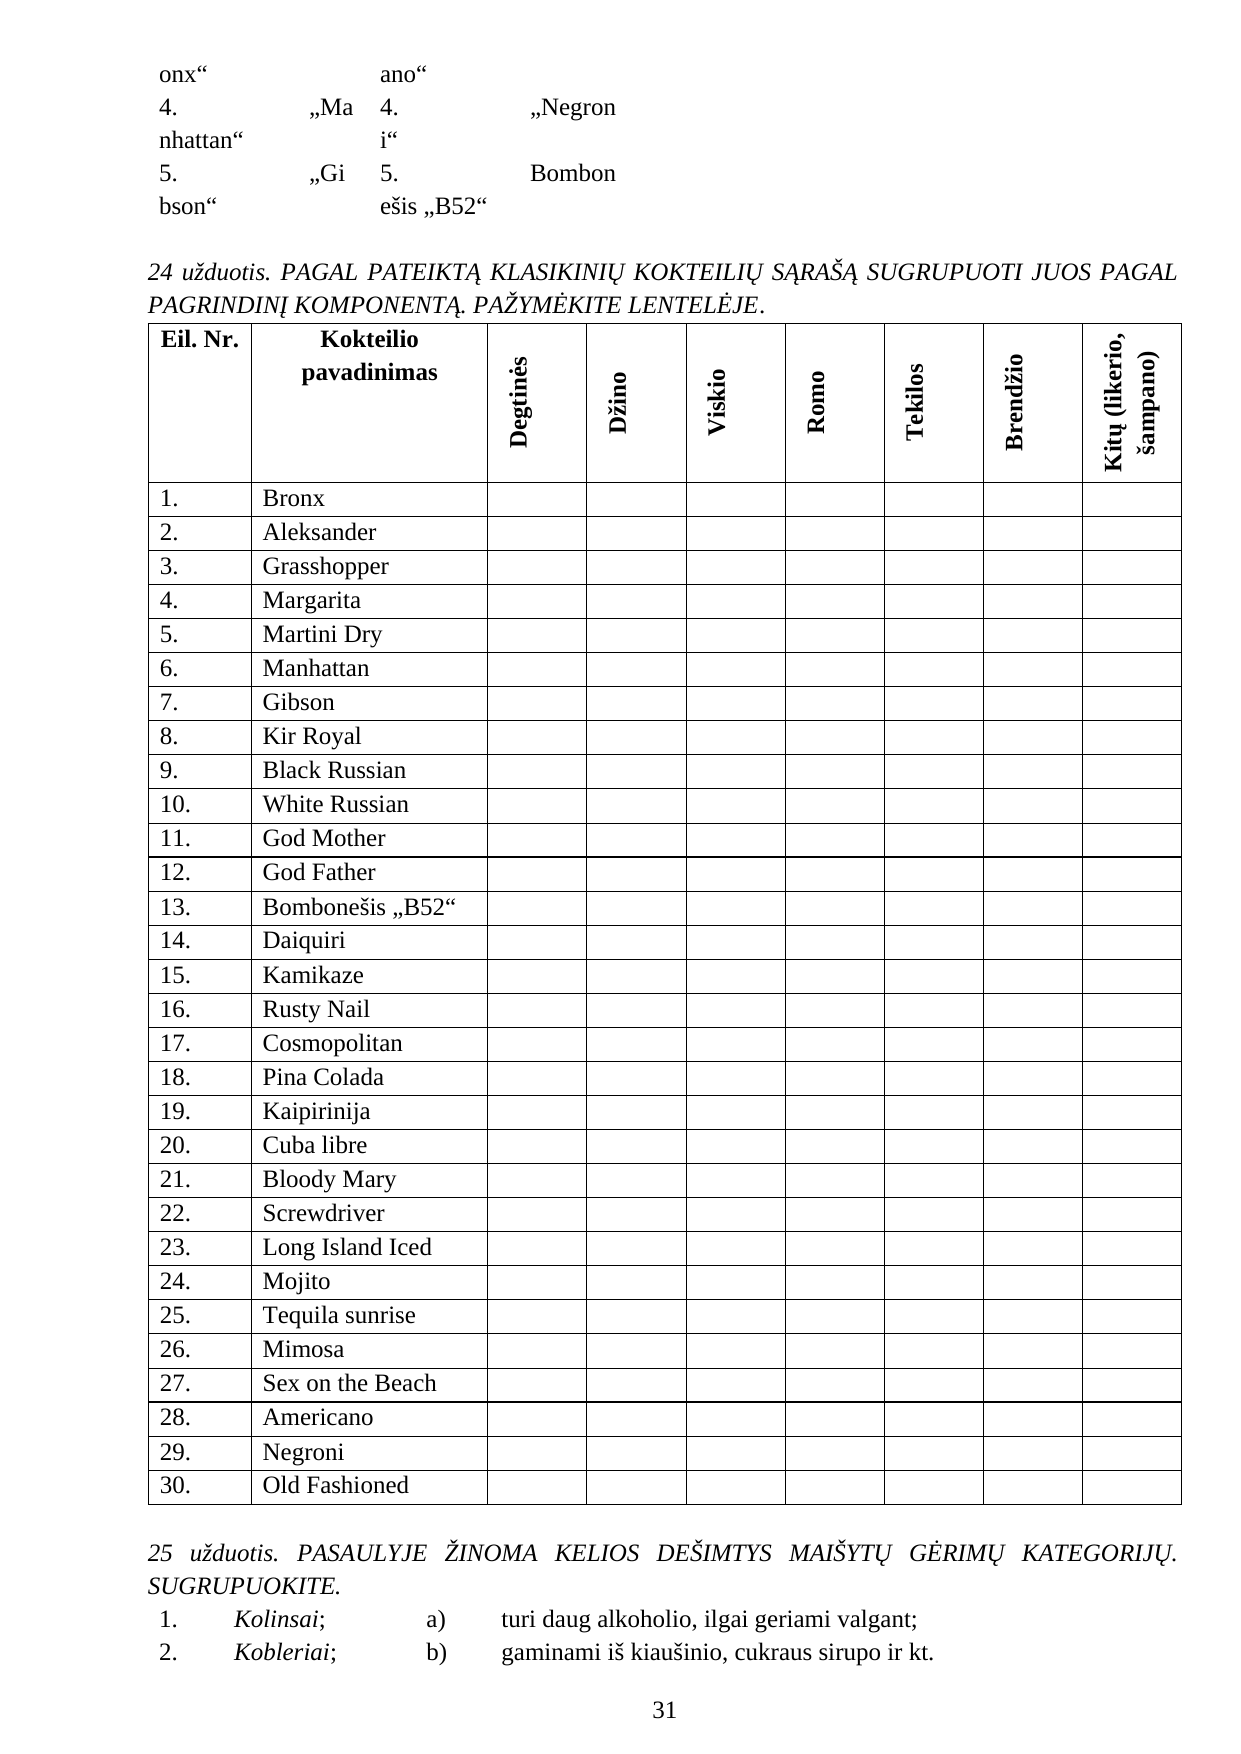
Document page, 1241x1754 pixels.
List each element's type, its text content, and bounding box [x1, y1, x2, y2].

table_cell [786, 1471, 884, 1504]
table_cell [786, 1164, 884, 1197]
table_cell [786, 1403, 884, 1436]
table_cell [587, 1096, 686, 1129]
table_cell [1083, 1266, 1181, 1299]
table_cell Screwdriver [252, 1198, 487, 1231]
table_cell [687, 1334, 785, 1367]
table_cell [1083, 1300, 1181, 1333]
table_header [148, 1604, 415, 1670]
table_cell [885, 517, 983, 550]
table_cell [587, 1300, 686, 1333]
table_cell 23. [149, 1232, 251, 1265]
table_cell [488, 1164, 586, 1197]
table_cell [786, 483, 884, 516]
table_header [148, 59, 368, 224]
table_cell 8. [149, 721, 251, 754]
table_cell [885, 755, 983, 788]
table_cell [488, 585, 586, 618]
table_cell [1083, 1232, 1181, 1265]
table_cell [885, 1369, 983, 1401]
table_cell [984, 653, 1082, 686]
table_cell [786, 824, 884, 856]
table_cell [488, 619, 586, 652]
table_cell [984, 1130, 1082, 1163]
table_cell [984, 1403, 1082, 1436]
table_cell [1083, 1164, 1181, 1197]
table_cell [488, 1403, 586, 1436]
table_cell [488, 1096, 586, 1129]
table_cell [786, 687, 884, 720]
table_cell [687, 1300, 785, 1333]
table_cell [687, 721, 785, 754]
table_cell Sex on the Beach [252, 1369, 487, 1401]
table_cell [786, 721, 884, 754]
table_cell [1083, 687, 1181, 720]
table_cell [488, 1334, 586, 1367]
table_cell [885, 1266, 983, 1299]
table_cell [984, 585, 1082, 618]
table_cell [984, 551, 1082, 584]
table_cell [885, 1403, 983, 1436]
table_cell [885, 721, 983, 754]
table_cell Kir Royal [252, 721, 487, 754]
table_cell 11. [149, 824, 251, 856]
table_cell [488, 926, 586, 959]
table_cell [984, 1471, 1082, 1504]
table_cell Daiquiri [252, 926, 487, 959]
table_cell [786, 1334, 884, 1367]
table_cell Tequila sunrise [252, 1300, 487, 1333]
table_cell [885, 1232, 983, 1265]
table_cell Americano [252, 1403, 487, 1436]
table_cell [885, 994, 983, 1027]
table_cell [587, 892, 686, 924]
table_cell [984, 483, 1082, 516]
table_cell [488, 1471, 586, 1504]
table_cell 6. [149, 653, 251, 686]
table_cell Kaipirinija [252, 1096, 487, 1129]
table_header Kokteilio pavadinimas [252, 324, 487, 482]
table_cell 7. [149, 687, 251, 720]
table_cell [687, 1062, 785, 1095]
table_cell Martini Dry [252, 619, 487, 652]
table_cell [587, 824, 686, 856]
table_cell White Russian [252, 789, 487, 822]
table_cell 25. [149, 1300, 251, 1333]
table_cell [786, 1096, 884, 1129]
table_cell [786, 892, 884, 924]
table_cell [488, 824, 586, 856]
table_cell [687, 858, 785, 891]
table_cell [1083, 1471, 1181, 1504]
table_cell [1083, 1403, 1181, 1436]
table_cell Rusty Nail [252, 994, 487, 1027]
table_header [415, 1604, 1181, 1670]
table_header Eil. Nr. [149, 324, 251, 482]
table_header Romo [786, 324, 884, 482]
table_cell 27. [149, 1369, 251, 1401]
table_cell 2. [149, 517, 251, 550]
table_cell [587, 1369, 686, 1401]
table_cell [587, 721, 686, 754]
table_cell [488, 858, 586, 891]
table_cell Pina Colada [252, 1062, 487, 1095]
table_cell 21. [149, 1164, 251, 1197]
table_cell [885, 1334, 983, 1367]
table_cell [687, 1232, 785, 1265]
table_cell [1083, 1334, 1181, 1367]
table_cell [1083, 483, 1181, 516]
table_cell [885, 1130, 983, 1163]
table_cell [687, 824, 785, 856]
table_cell [587, 1437, 686, 1469]
table_cell [885, 926, 983, 959]
table_cell [488, 994, 586, 1027]
table_cell 14. [149, 926, 251, 959]
table_cell [885, 1028, 983, 1061]
table_cell [587, 517, 686, 550]
table_cell [984, 755, 1082, 788]
table_cell [786, 551, 884, 584]
table_cell [984, 1232, 1082, 1265]
table_cell [488, 653, 586, 686]
table_cell [488, 1232, 586, 1265]
table_cell Aleksander [252, 517, 487, 550]
table_cell [786, 1437, 884, 1469]
table_cell Margarita [252, 585, 487, 618]
table_cell 22. [149, 1198, 251, 1231]
table_cell [885, 1471, 983, 1504]
table_cell [587, 1403, 686, 1436]
table_cell [984, 721, 1082, 754]
table_cell [786, 1369, 884, 1401]
table_cell [687, 1096, 785, 1129]
table_cell [488, 687, 586, 720]
table_cell [488, 483, 586, 516]
table_cell [687, 551, 785, 584]
table_cell [488, 1437, 586, 1469]
table_cell [687, 755, 785, 788]
table_cell [587, 926, 686, 959]
table_cell Old Fashioned [252, 1471, 487, 1504]
table_cell [687, 789, 785, 822]
table_header Viskio [687, 324, 785, 482]
table_cell [984, 1437, 1082, 1469]
table_header Brendžio [984, 324, 1082, 482]
table_cell 12. [149, 858, 251, 891]
table_cell [587, 1334, 686, 1367]
table_cell [984, 1062, 1082, 1095]
table_cell [687, 1164, 785, 1197]
table_cell [984, 619, 1082, 652]
table_cell 4. [149, 585, 251, 618]
table_cell 16. [149, 994, 251, 1027]
table_cell [587, 1028, 686, 1061]
table_cell [687, 653, 785, 686]
table_cell 19. [149, 1096, 251, 1129]
table_cell 28. [149, 1403, 251, 1436]
table_cell [885, 551, 983, 584]
table_cell [687, 960, 785, 993]
table_header Džino [587, 324, 686, 482]
table_cell [687, 1471, 785, 1504]
table_cell 26. [149, 1334, 251, 1367]
table_cell [885, 585, 983, 618]
table_cell Cosmopolitan [252, 1028, 487, 1061]
table_cell [587, 1471, 686, 1504]
table_cell [786, 619, 884, 652]
table_cell [786, 1028, 884, 1061]
table_cell [687, 687, 785, 720]
table_header Kitų (likerio, šampano) [1083, 324, 1181, 482]
table_cell [488, 1062, 586, 1095]
table_cell 9. [149, 755, 251, 788]
table_cell [687, 1437, 785, 1469]
table_cell [587, 994, 686, 1027]
table_cell [786, 1266, 884, 1299]
table_cell [984, 960, 1082, 993]
table_cell [1083, 1437, 1181, 1469]
table_cell [488, 1300, 586, 1333]
table_cell [587, 755, 686, 788]
table_cell [786, 1130, 884, 1163]
table_cell [587, 687, 686, 720]
table_cell [885, 789, 983, 822]
table_cell [1083, 789, 1181, 822]
table_cell [687, 994, 785, 1027]
table_cell [885, 1300, 983, 1333]
table_cell 24. [149, 1266, 251, 1299]
table_cell [885, 1164, 983, 1197]
table_cell [786, 789, 884, 822]
table_cell Grasshopper [252, 551, 487, 584]
table_cell Bombonešis „B52“ [252, 892, 487, 924]
table_cell [587, 551, 686, 584]
table_header Degtinės [488, 324, 586, 482]
table_cell [885, 1198, 983, 1231]
table_cell [488, 721, 586, 754]
table_cell [984, 1369, 1082, 1401]
table_cell [1083, 1369, 1181, 1401]
table_cell [587, 1062, 686, 1095]
table_cell [687, 1130, 785, 1163]
table_cell [885, 653, 983, 686]
table_cell 10. [149, 789, 251, 822]
text 25 užduotis. PASAULYJE ŽINOMA KELIOS DEŠIMTYS MAIŠYTŲ GĖRIMŲ KATEGORIJŲ. SUGRUPUOKITE. [148, 1538, 1181, 1599]
table_cell [885, 858, 983, 891]
table_cell [984, 1300, 1082, 1333]
table_cell [587, 960, 686, 993]
table_cell [984, 1096, 1082, 1129]
table_cell [687, 1369, 785, 1401]
table_cell [984, 1198, 1082, 1231]
table_cell Gibson [252, 687, 487, 720]
table_cell [1083, 755, 1181, 788]
table_cell [984, 858, 1082, 891]
table_cell [687, 1266, 785, 1299]
table_cell Kamikaze [252, 960, 487, 993]
table_cell [984, 1266, 1082, 1299]
table_cell [1083, 926, 1181, 959]
table_cell [488, 1130, 586, 1163]
table_cell [786, 585, 884, 618]
table_cell [1083, 517, 1181, 550]
table_cell Long Island Iced [252, 1232, 487, 1265]
table_cell [885, 960, 983, 993]
table_cell [1083, 585, 1181, 618]
table_cell [687, 926, 785, 959]
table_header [369, 59, 633, 224]
table_cell [488, 1198, 586, 1231]
table_cell Mimosa [252, 1334, 487, 1367]
table_cell [984, 824, 1082, 856]
table_cell [488, 755, 586, 788]
table_cell [786, 926, 884, 959]
table_cell [587, 653, 686, 686]
table_cell [885, 1062, 983, 1095]
table_cell [1083, 551, 1181, 584]
table_cell [587, 1130, 686, 1163]
table_cell [587, 789, 686, 822]
table_cell 20. [149, 1130, 251, 1163]
table_cell [488, 1028, 586, 1061]
table_cell [587, 1164, 686, 1197]
table_cell [786, 858, 884, 891]
table_cell 18. [149, 1062, 251, 1095]
table_cell 1. [149, 483, 251, 516]
table_cell [1083, 1096, 1181, 1129]
table_cell [786, 1300, 884, 1333]
table_cell [786, 1062, 884, 1095]
table_cell 3. [149, 551, 251, 584]
table_cell God Father [252, 858, 487, 891]
table_cell [587, 858, 686, 891]
table_cell [687, 619, 785, 652]
table_cell [786, 960, 884, 993]
table_cell [1083, 1130, 1181, 1163]
table_cell Manhattan [252, 653, 487, 686]
table_cell 30. [149, 1471, 251, 1504]
table_cell [984, 1334, 1082, 1367]
table_cell [984, 926, 1082, 959]
table_cell [885, 483, 983, 516]
table_cell [1083, 858, 1181, 891]
table_cell [1083, 653, 1181, 686]
table_cell [984, 517, 1082, 550]
table_cell [984, 687, 1082, 720]
table_cell 29. [149, 1437, 251, 1469]
table_cell [1083, 1028, 1181, 1061]
table_cell God Mother [252, 824, 487, 856]
table_cell [687, 1403, 785, 1436]
table_cell [984, 1028, 1082, 1061]
text 24 užduotis. PAGAL PATEIKTĄ KLASIKINIŲ KOKTEILIŲ SĄRAŠĄ SUGRUPUOTI JUOS PAGAL PAGRINDINĮ KOMPONENTĄ. PAŽYMĖKITE LENTELĖJE. [148, 257, 1181, 319]
table_cell [984, 1164, 1082, 1197]
table_cell [587, 619, 686, 652]
table_cell [786, 994, 884, 1027]
table_cell [587, 1266, 686, 1299]
table_cell [488, 1369, 586, 1401]
table_cell [885, 619, 983, 652]
table_cell Black Russian [252, 755, 487, 788]
table_cell [984, 892, 1082, 924]
table_cell [587, 585, 686, 618]
table_cell [488, 892, 586, 924]
table_cell 15. [149, 960, 251, 993]
table_cell [488, 960, 586, 993]
table_cell [488, 517, 586, 550]
table_cell Bloody Mary [252, 1164, 487, 1197]
table_cell [587, 483, 686, 516]
table_cell [1083, 721, 1181, 754]
table_cell Negroni [252, 1437, 487, 1469]
table_cell [587, 1198, 686, 1231]
table_cell 13. [149, 892, 251, 924]
table_cell [786, 653, 884, 686]
table_cell [1083, 994, 1181, 1027]
table_cell [1083, 824, 1181, 856]
table_cell 17. [149, 1028, 251, 1061]
table_cell [984, 789, 1082, 822]
table_cell [687, 585, 785, 618]
table_cell Cuba libre [252, 1130, 487, 1163]
table_cell [885, 1096, 983, 1129]
table_cell [1083, 1198, 1181, 1231]
table_cell [488, 789, 586, 822]
table_cell Bronx [252, 483, 487, 516]
table_cell [488, 551, 586, 584]
table_cell [687, 1028, 785, 1061]
table_cell 5. [149, 619, 251, 652]
table_cell [786, 755, 884, 788]
table_cell Mojito [252, 1266, 487, 1299]
table_cell [885, 824, 983, 856]
table_cell [885, 892, 983, 924]
table_cell [687, 1198, 785, 1231]
table_cell [488, 1266, 586, 1299]
table_cell [1083, 892, 1181, 924]
table_cell [786, 1232, 884, 1265]
table_cell [885, 1437, 983, 1469]
table_cell [687, 517, 785, 550]
table_cell [786, 517, 884, 550]
table_cell [587, 1232, 686, 1265]
table_cell [1083, 619, 1181, 652]
table_cell [687, 483, 785, 516]
table_cell [687, 892, 785, 924]
table_cell [1083, 960, 1181, 993]
table_cell [786, 1198, 884, 1231]
table_cell [885, 687, 983, 720]
table_cell [984, 994, 1082, 1027]
table_header Tekilos [885, 324, 983, 482]
table_cell [1083, 1062, 1181, 1095]
